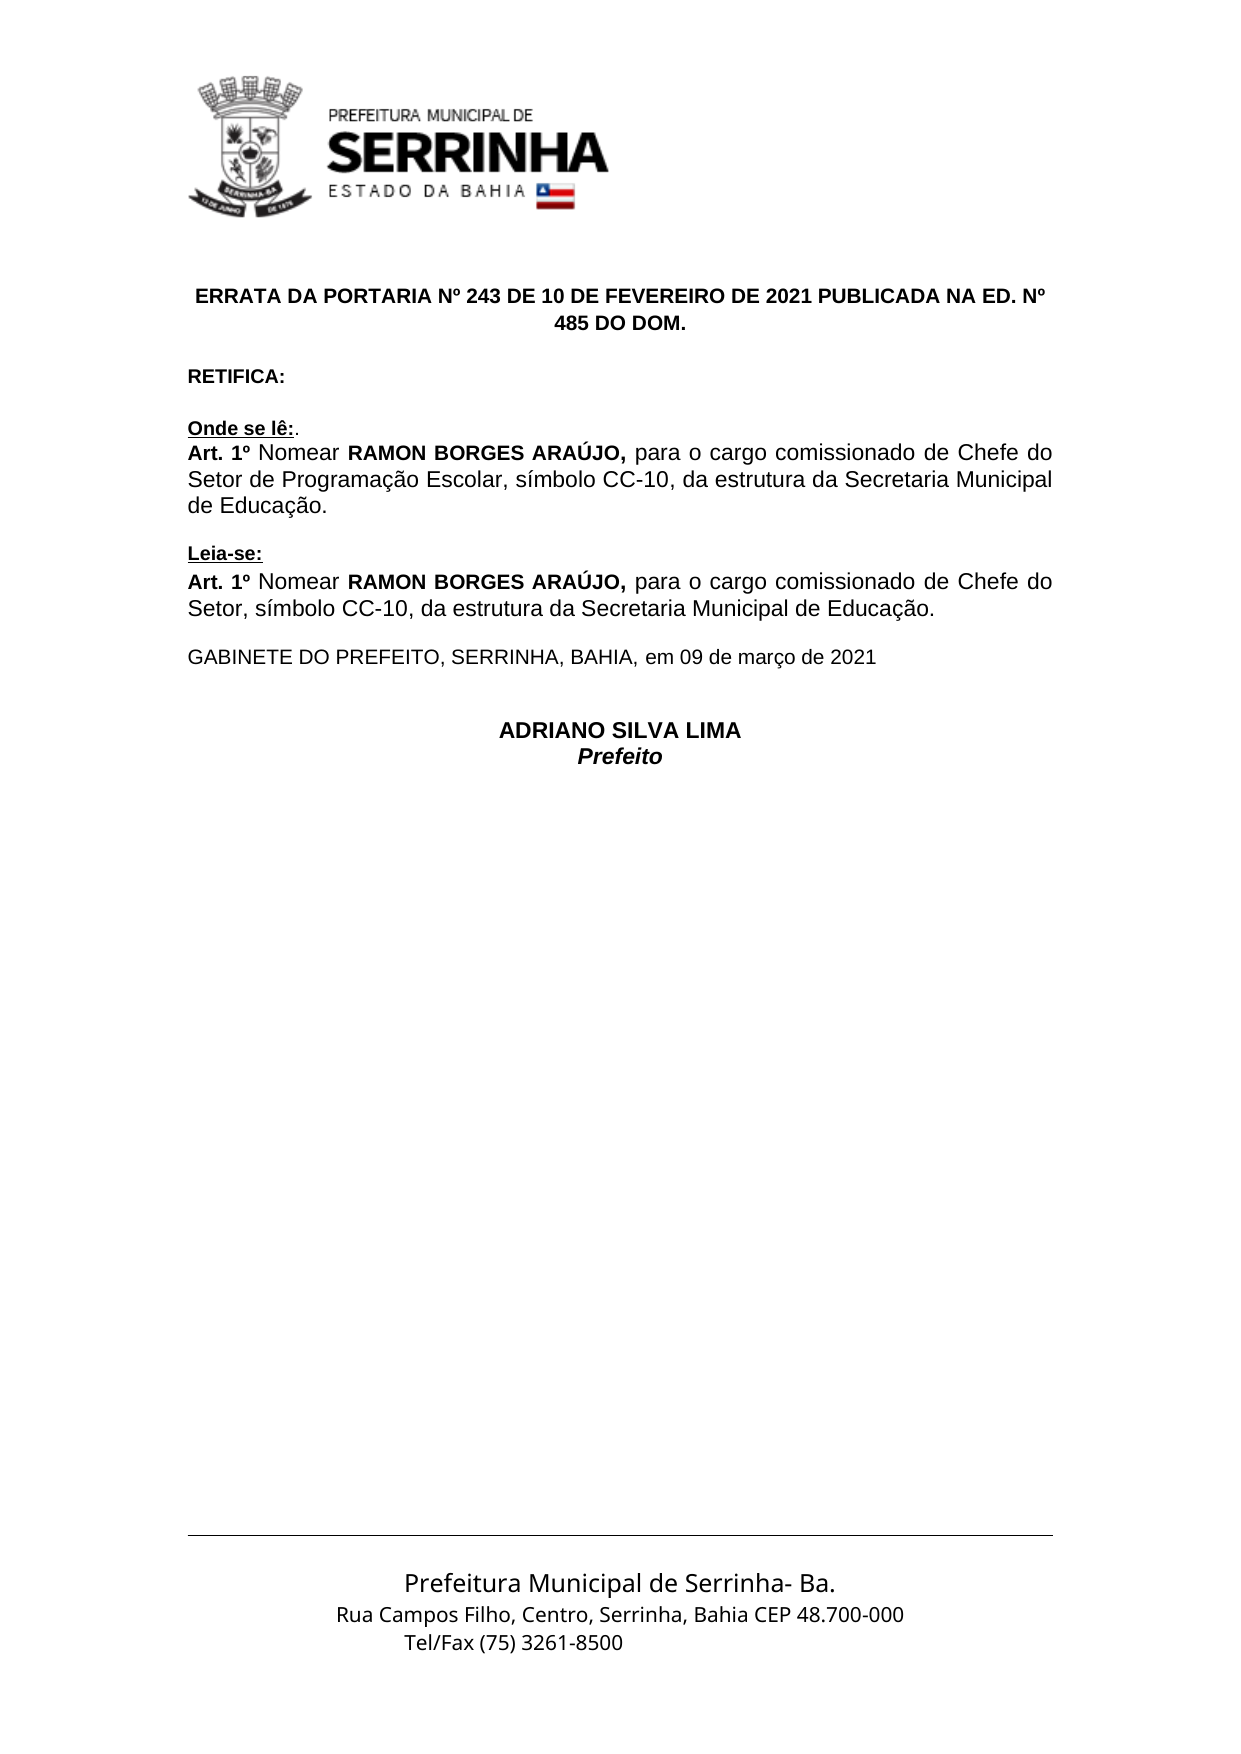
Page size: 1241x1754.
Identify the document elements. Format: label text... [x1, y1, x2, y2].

text Leia-se: [187, 542, 1053, 565]
text RETIFICA: [187, 364, 1053, 387]
text ERRATA DA PORTARIA Nº 243 DE 10 DE FEVEREIRO DE 2021 PUBLICADA NA ED. Nº 485 DO DOM. [187, 283, 1053, 335]
text Prefeito [187, 743, 1053, 769]
text Art. 1º Nomear RAMON BORGES ARAÚJO, para o cargo comissionado de Chefe do Setor, símbolo CC-10, da estrutura da Secretaria Municipal de Educação. [187, 568, 1053, 621]
text Onde se lê:. [187, 417, 1053, 439]
text GABINETE DO PREFEITO, SERRINHA, BAHIA, em 09 de março de 2021 [187, 645, 1053, 669]
picture [187, 73, 610, 221]
text ADRIANO SILVA LIMA [187, 717, 1053, 743]
text Art. 1º Nomear RAMON BORGES ARAÚJO, para o cargo comissionado de Chefe do Setor de Programação Escolar, símbolo CC-10, da estrutura da Secretaria Municipal de Educação. [187, 439, 1053, 518]
